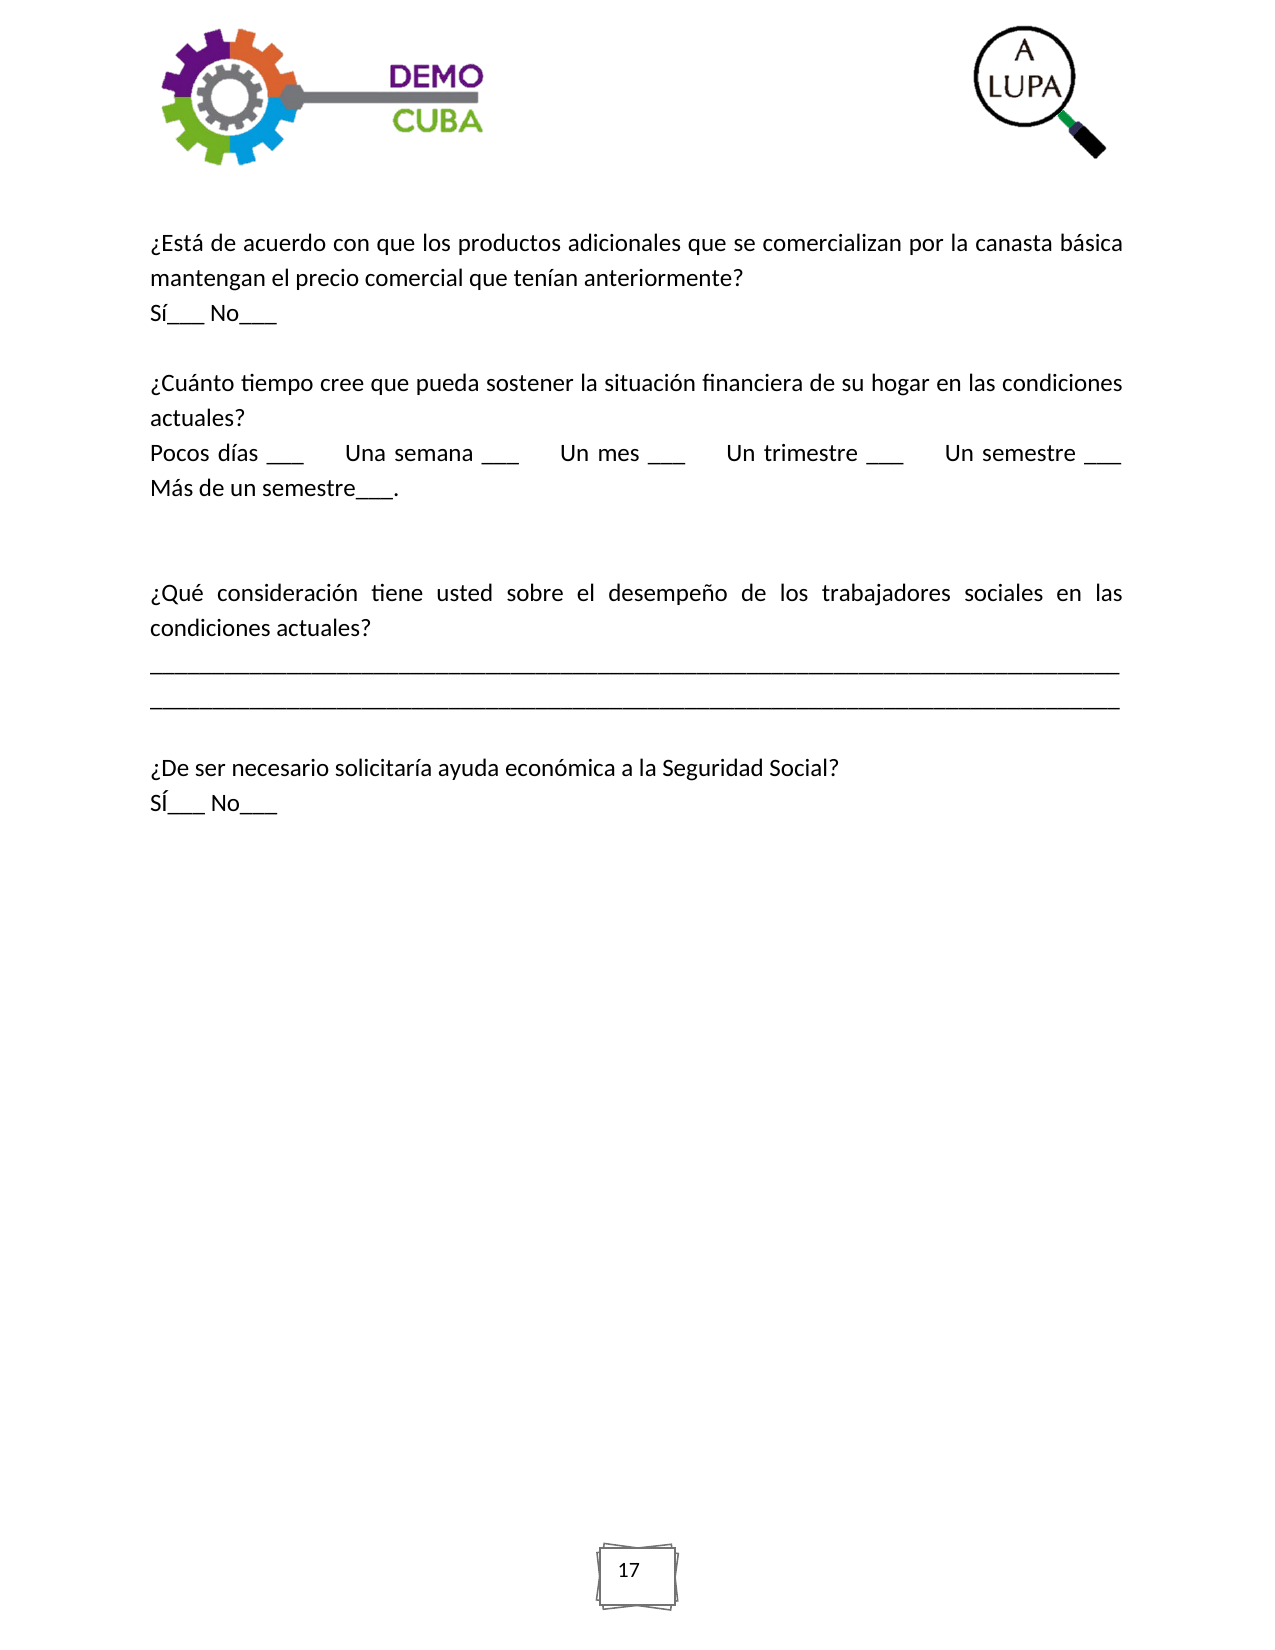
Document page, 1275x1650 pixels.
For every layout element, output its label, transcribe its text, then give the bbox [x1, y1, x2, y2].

text SÍ___ No___ [150, 787, 1125, 817]
text ¿Cuánto tiempo cree que pueda sostener la situación financiera de su hogar en las condiciones actuales? [150, 367, 1125, 432]
text Sí___ No___ [150, 297, 1125, 327]
picture [150, 5, 508, 177]
text Pocos días ___ Una semana ___ Un mes ___ Un trimestre ___ Un semestre ___ Más de un semestre___. [150, 437, 1125, 502]
text ¿Está de acuerdo con que los productos adicionales que se comercializan por la canasta básica mantengan el precio comercial que tenían anteriormente? [150, 227, 1125, 292]
text ¿De ser necesario solicitaría ayuda económica a la Seguridad Social? [150, 752, 1125, 782]
picture [966, 0, 1125, 182]
text ____________________________________________________________________________________________________________________________________________________________ [150, 647, 1125, 712]
text ¿Qué consideración tiene usted sobre el desempeño de los trabajadores sociales en las condiciones actuales? [150, 577, 1125, 642]
